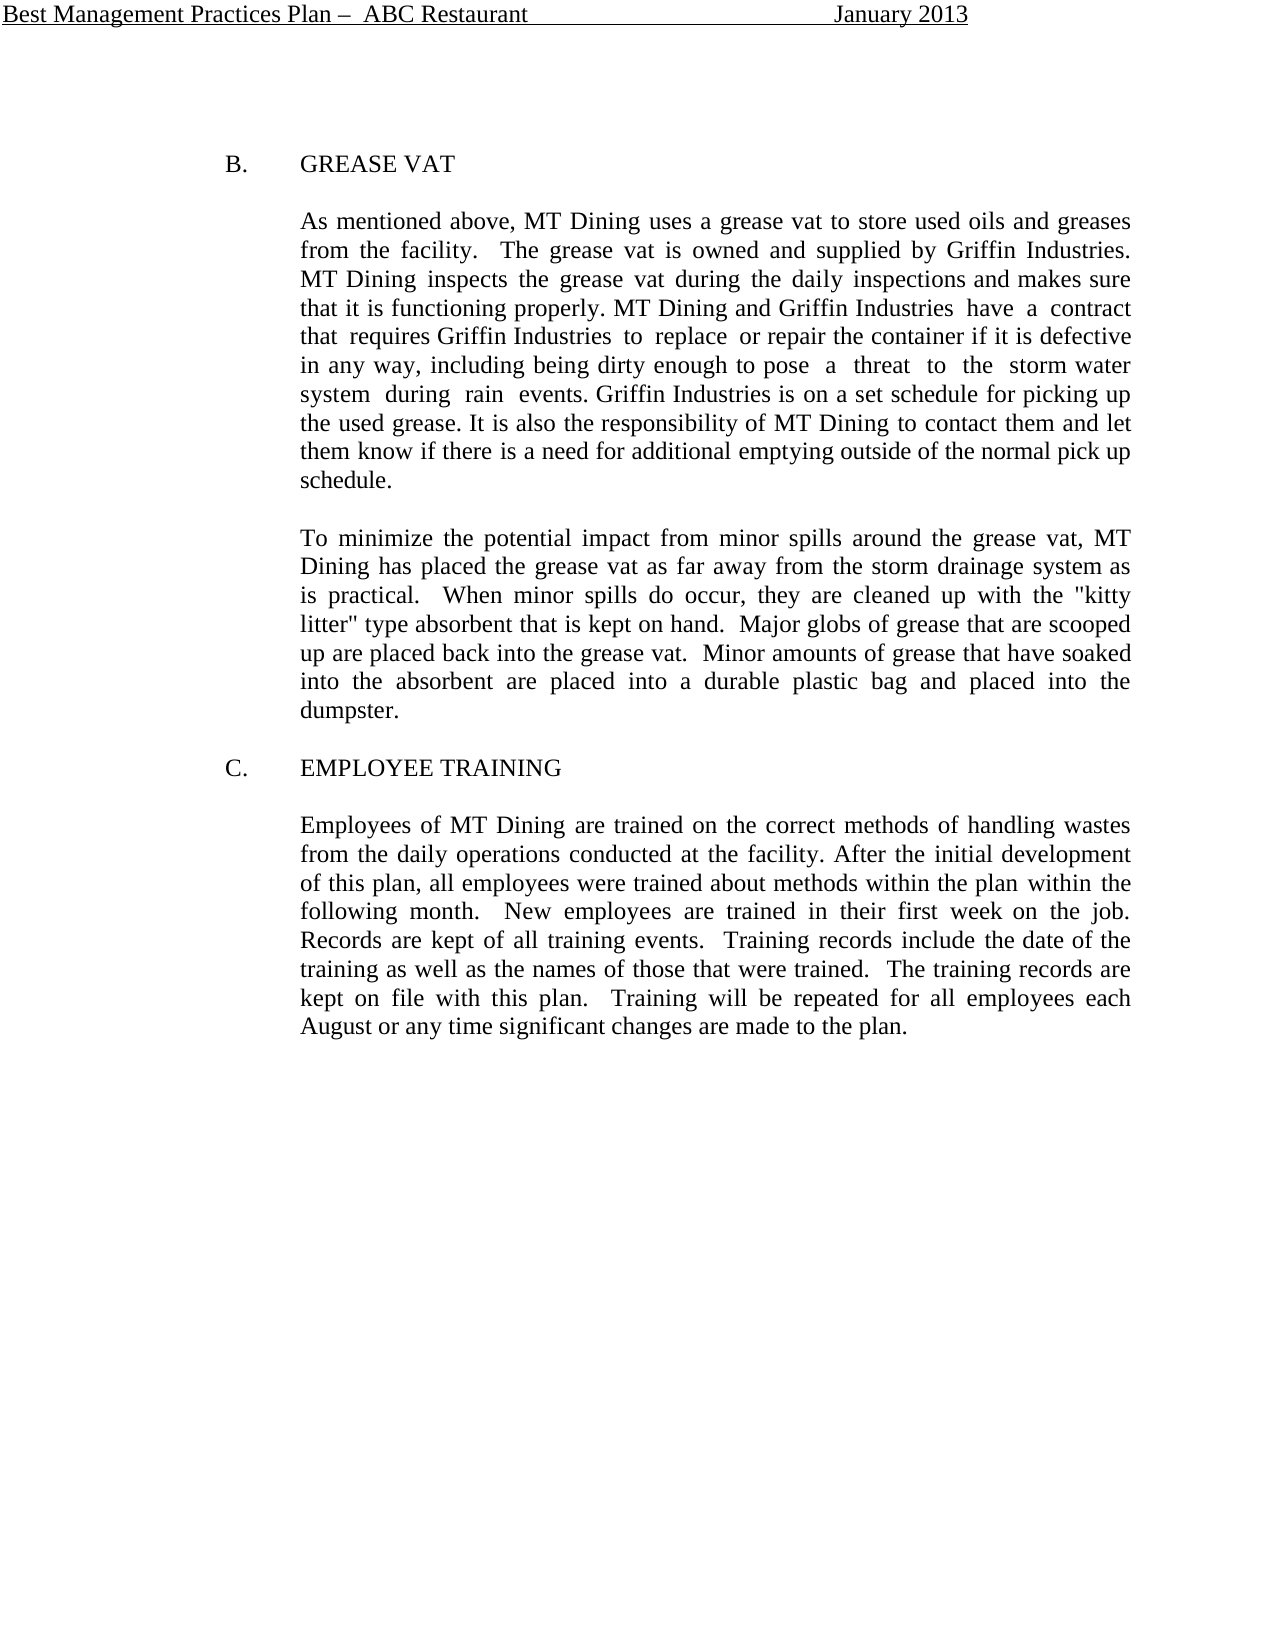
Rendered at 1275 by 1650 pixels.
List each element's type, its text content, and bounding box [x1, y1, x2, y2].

text Employees of MT Dining are trained on the correct methods of handling wastes from the daily operations conducted at the facility. After the initial development of this plan, all employees were trained about methods within the plan within the following month. New employees are trained in their first week on the job. Records are kept of all training events. Training records include the date of the training as well as the names of those that were trained. The training records are kept on file with this plan. Training will be repeated for all employees each August or any time significant changes are made to the plan. [300, 810, 1131, 1040]
text As mentioned above, MT Dining uses a grease vat to store used oils and greases from the facility. The grease vat is owned and supplied by Griffin Industries. MT Dining inspects the grease vat during the daily inspections and makes sure that it is functioning properly. MT Dining and Griffin Industries have a contract that requires Griffin Industries to replace or repair the container if it is defective in any way, including being dirty enough to pose a threat to the storm water system during rain events. Griffin Industries is on a set schedule for picking up the used grease. It is also the responsibility of MT Dining to contact them and let them know if there is a need for additional emptying outside of the normal pick up schedule. [300, 206, 1131, 494]
text B. GREASE VAT [225, 149, 1139, 178]
text C. EMPLOYEE TRAINING [225, 753, 1139, 781]
text To minimize the potential impact from minor spills around the grease vat, MT Dining has placed the grease vat as far away from the storm drainage system as is practical. When minor spills do occur, they are cleaned up with the "kitty litter" type absorbent that is kept on hand. Major globs of grease that are scooped up are placed back into the grease vat. Minor amounts of grease that have soaked into the absorbent are placed into a durable plastic bag and placed into the dumpster. [300, 523, 1131, 724]
